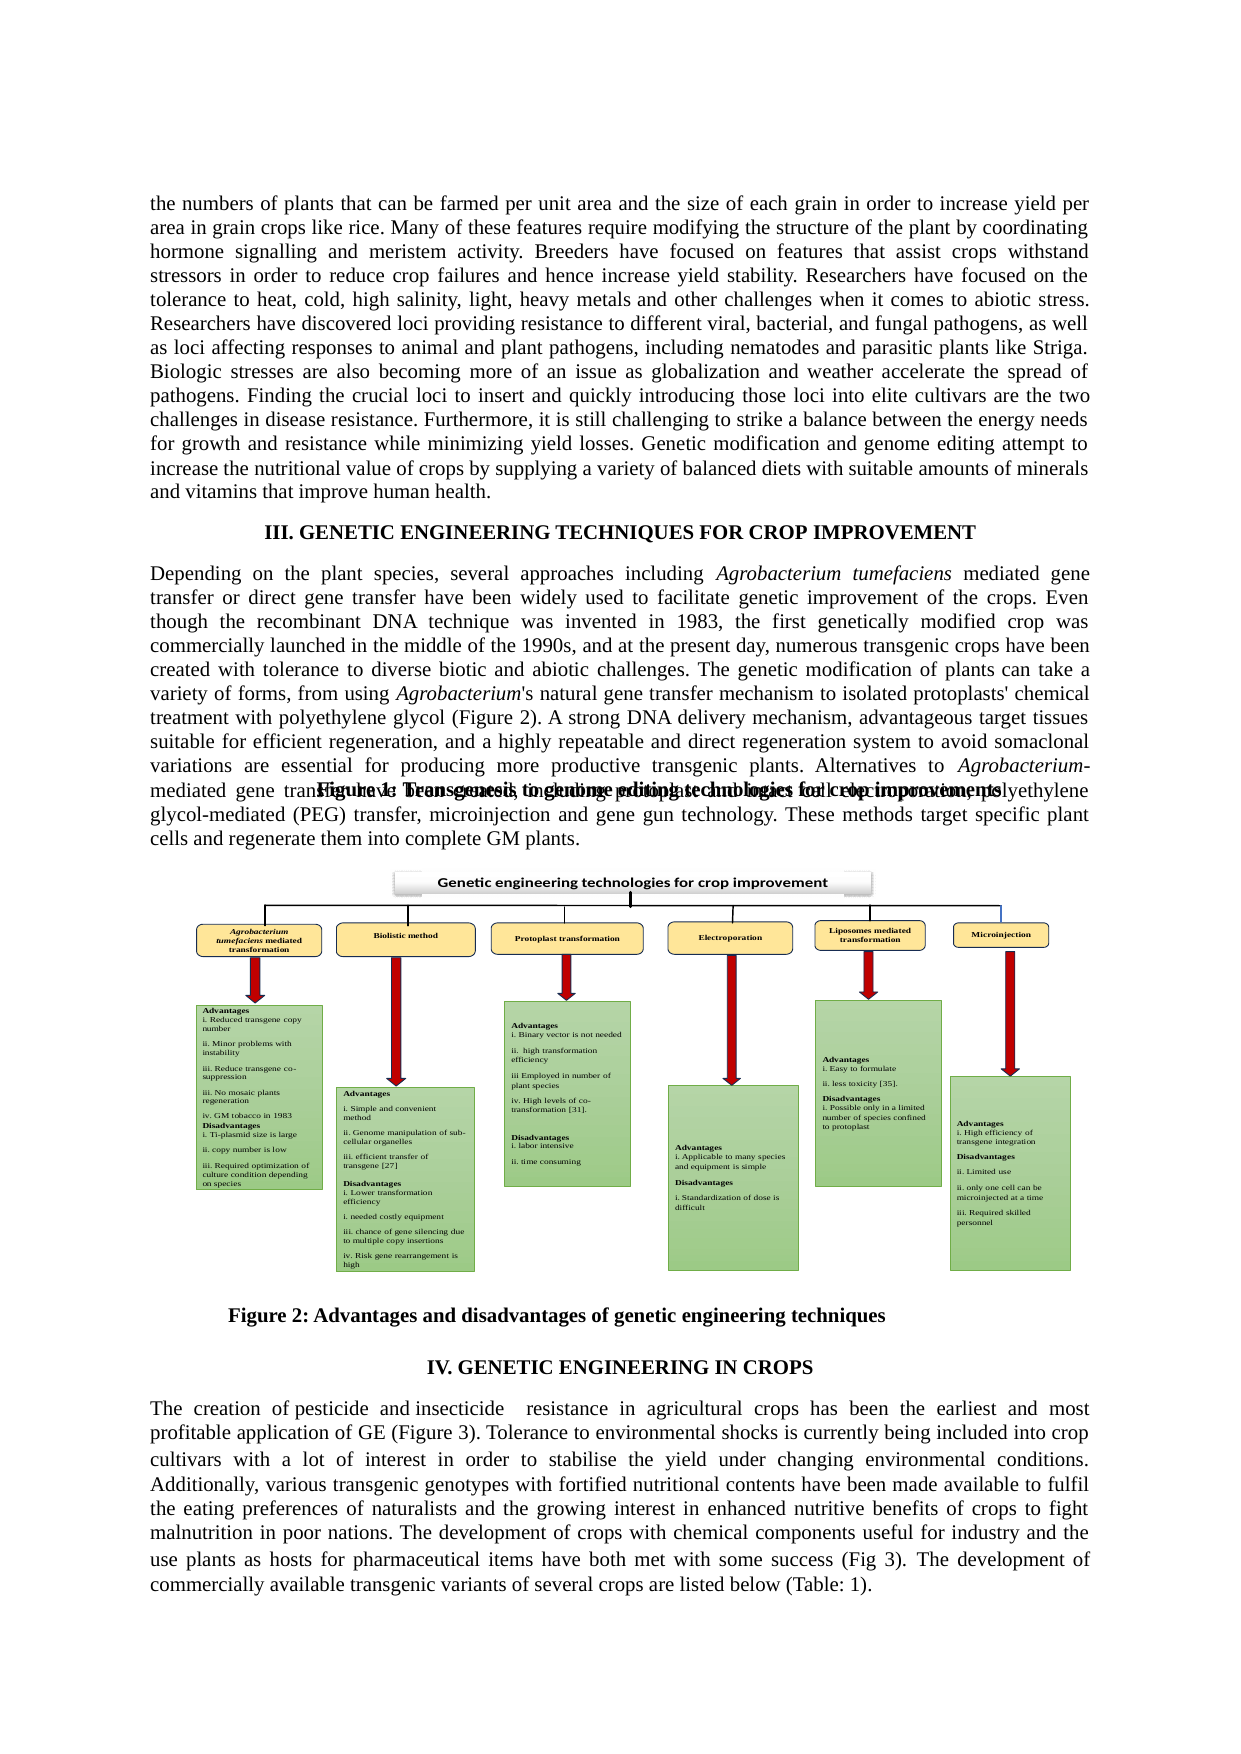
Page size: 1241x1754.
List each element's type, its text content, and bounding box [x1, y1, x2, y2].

text The creation of pesticide and insecticide resistance in agricultural crops has been the earliest and most profitable application of GE (Figure 3). Tolerance to environmental shocks is currently being included into crop cultivars with a lot of interest in order to stabilise the yield under changing environmental conditions. Additionally, various transgenic genotypes with fortified nutritional contents have been made available to fulfil the eating preferences of naturalists and the growing interest in enhanced nutritive benefits of crops to fight malnutrition in poor nations. The development of crops with chemical components useful for industry and the use plants as hosts for pharmaceutical items have both met with some success (Fig 3). The development of commercially available transgenic variants of several crops are listed below (Table: 1). [150, 1396, 1090, 1596]
text III. GENETIC ENGINEERING TECHNIQUES FOR CROP IMPROVEMENT [150, 520, 1090, 544]
text Depending on the plant species, several approaches including Agrobacterium tumefaciens mediated gene transfer or direct gene transfer have been widely used to facilitate genetic improvement of the crops. Even though the recombinant DNA technique was invented in 1983, the first genetically modified crop was commercially launched in the middle of the 1990s, and at the present day, numerous transgenic crops have been created with tolerance to diverse biotic and abiotic challenges. The genetic modification of plants can take a variety of forms, from using Agrobacterium's natural gene transfer mechanism to isolated protoplasts' chemical treatment with polyethylene glycol (Figure 2). A strong DNA delivery mechanism, advantageous target tissues suitable for efficient regeneration, and a highly repeatable and direct regeneration system to avoid somaclonal variations are essential for producing more productive transgenic plants. Alternatives to Agrobacterium-mediated gene transfer have been created, including protoplast and intact cell electroporation, polyethylene glycol-mediated (PEG) transfer, microinjection and gene gun technology. These methods target specific plant cells and regenerate them into complete GM plants. [150, 561, 1090, 850]
text the numbers of plants that can be farmed per unit area and the size of each grain in order to increase yield per area in grain crops like rice. Many of these features require modifying the structure of the plant by coordinating hormone signalling and meristem activity. Breeders have focused on features that assist crops withstand stressors in order to reduce crop failures and hence increase yield stability. Researchers have focused on the tolerance to heat, cold, high salinity, light, heavy metals and other challenges when it comes to abiotic stress. Researchers have discovered loci providing resistance to different viral, bacterial, and fungal pathogens, as well as loci affecting responses to animal and plant pathogens, including nematodes and parasitic plants like Striga. Biologic stresses are also becoming more of an issue as globalization and weather accelerate the spread of pathogens. Finding the crucial loci to insert and quickly introducing those loci into elite cultivars are the two challenges in disease resistance. Furthermore, it is still challenging to strike a balance between the energy needs for growth and resistance while minimizing yield losses. Genetic modification and genome editing attempt to increase the nutritional value of crops by supplying a variety of balanced diets with suitable amounts of minerals and vitamins that improve human health. [150, 191, 1090, 503]
text IV. GENETIC ENGINEERING IN CROPS [150, 1355, 1090, 1379]
